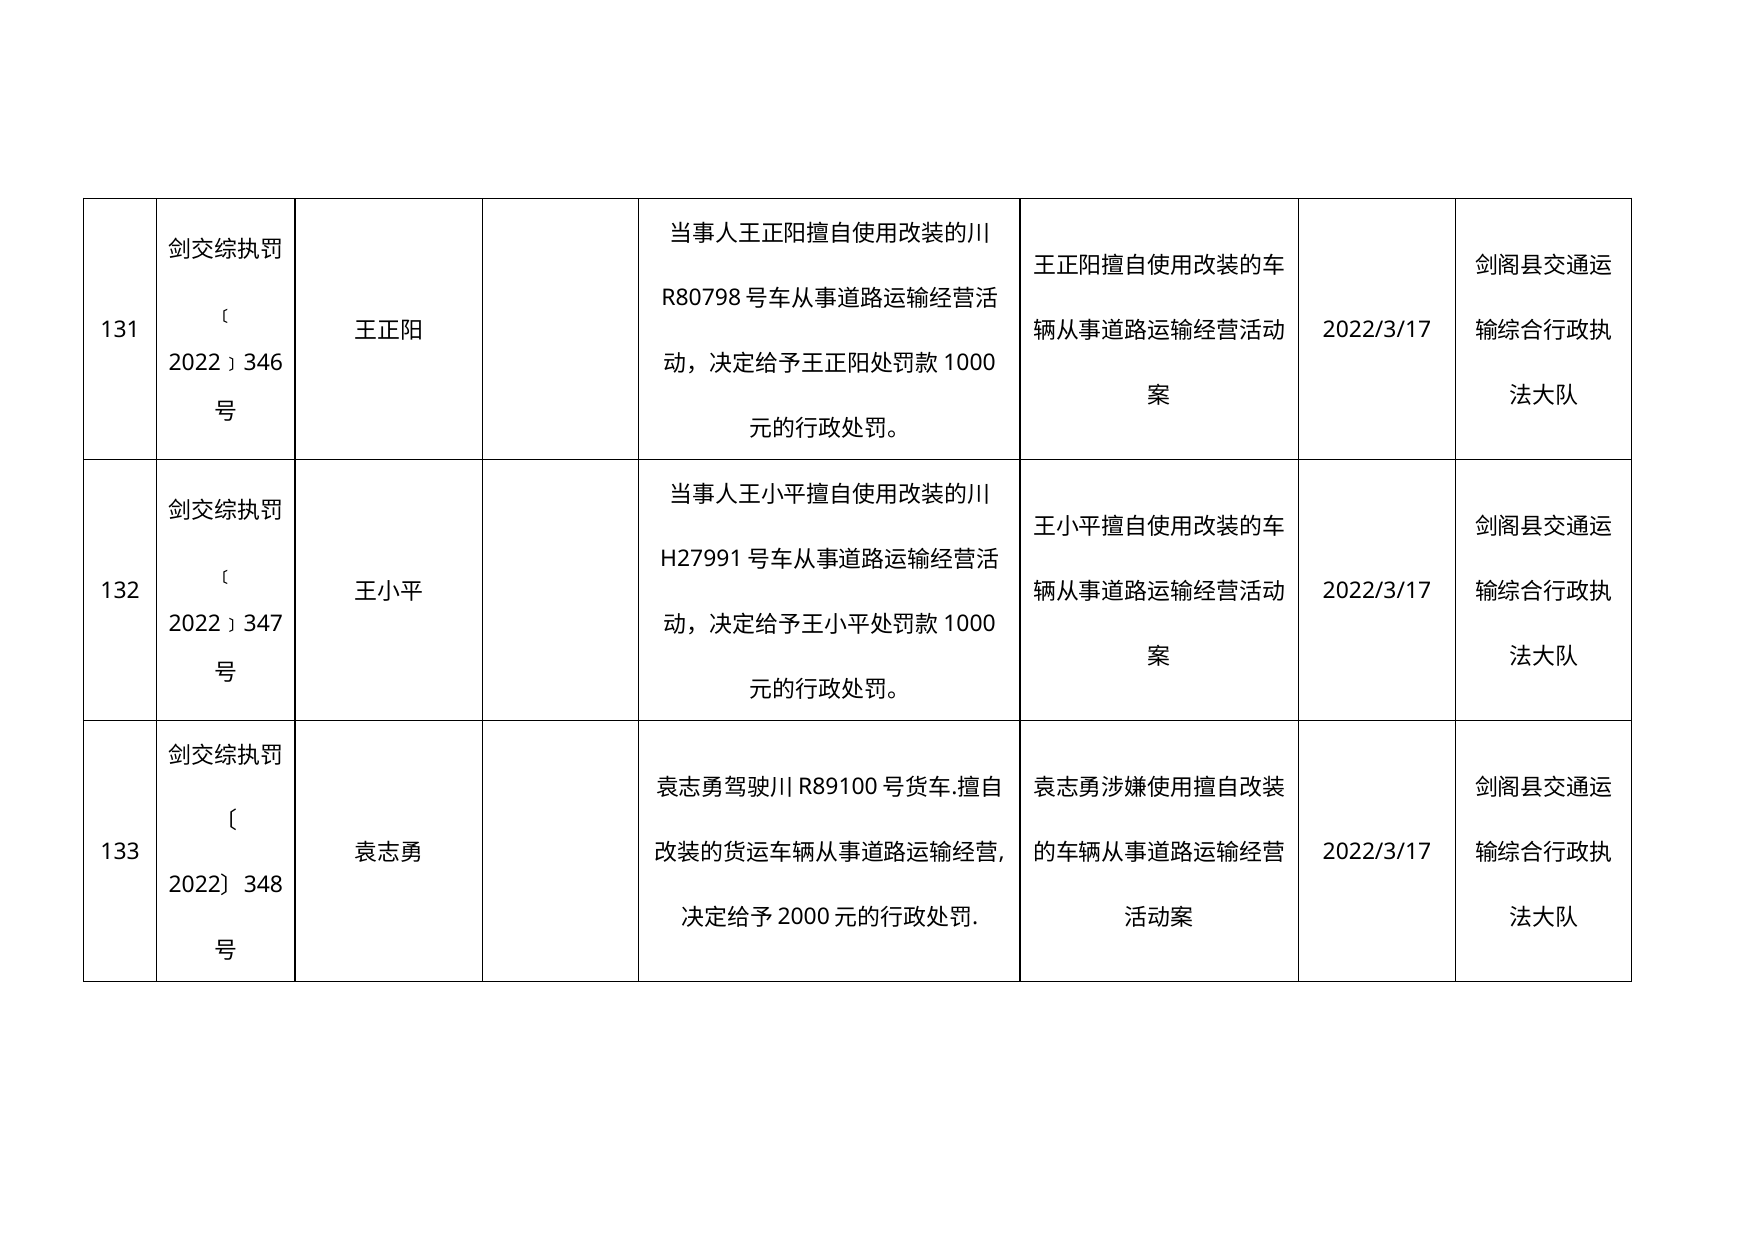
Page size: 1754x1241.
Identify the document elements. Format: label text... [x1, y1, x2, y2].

table_cell 2022/3/17 [1299, 199, 1455, 459]
table_cell 2022/3/17 [1299, 721, 1455, 981]
table_cell 王小平 [296, 460, 482, 720]
table_cell 袁志勇涉嫌使用擅自改装的车辆从事道路运输经营活动案 [1021, 721, 1298, 981]
table_cell 2022/3/17 [1299, 460, 1455, 720]
table_cell 132 [84, 460, 156, 720]
table_cell 剑阁县交通运输综合行政执法大队 [1456, 721, 1631, 981]
table_cell 131 [84, 199, 156, 459]
table_cell [483, 199, 638, 459]
table_cell 剑交综执罚〔2022〕348号 [157, 721, 294, 981]
table_cell 剑阁县交通运输综合行政执法大队 [1456, 460, 1631, 720]
table_cell 当事人王正阳擅自使用改装的川R80798号车从事道路运输经营活动，决定给予王正阳处罚款1000元的行政处罚。 [639, 199, 1019, 459]
table_cell 袁志勇驾驶川R89100号货车.擅自改装的货运车辆从事道路运输经营,决定给予2000元的行政处罚. [639, 721, 1019, 981]
table_cell 王小平擅自使用改装的车辆从事道路运输经营活动案 [1021, 460, 1298, 720]
table_cell 王正阳 [296, 199, 482, 459]
table_cell 剑阁县交通运输综合行政执法大队 [1456, 199, 1631, 459]
table_cell 王正阳擅自使用改装的车辆从事道路运输经营活动案 [1021, 199, 1298, 459]
table_cell 当事人王小平擅自使用改装的川H27991号车从事道路运输经营活动，决定给予王小平处罚款1000元的行政处罚。 [639, 460, 1019, 720]
table_cell 133 [84, 721, 156, 981]
table_cell 剑交综执罚﹝2022﹞346号 [157, 199, 294, 459]
table_cell [483, 460, 638, 720]
table_cell 剑交综执罚﹝2022﹞347号 [157, 460, 294, 720]
table_cell 袁志勇 [296, 721, 482, 981]
table_cell [483, 721, 638, 981]
